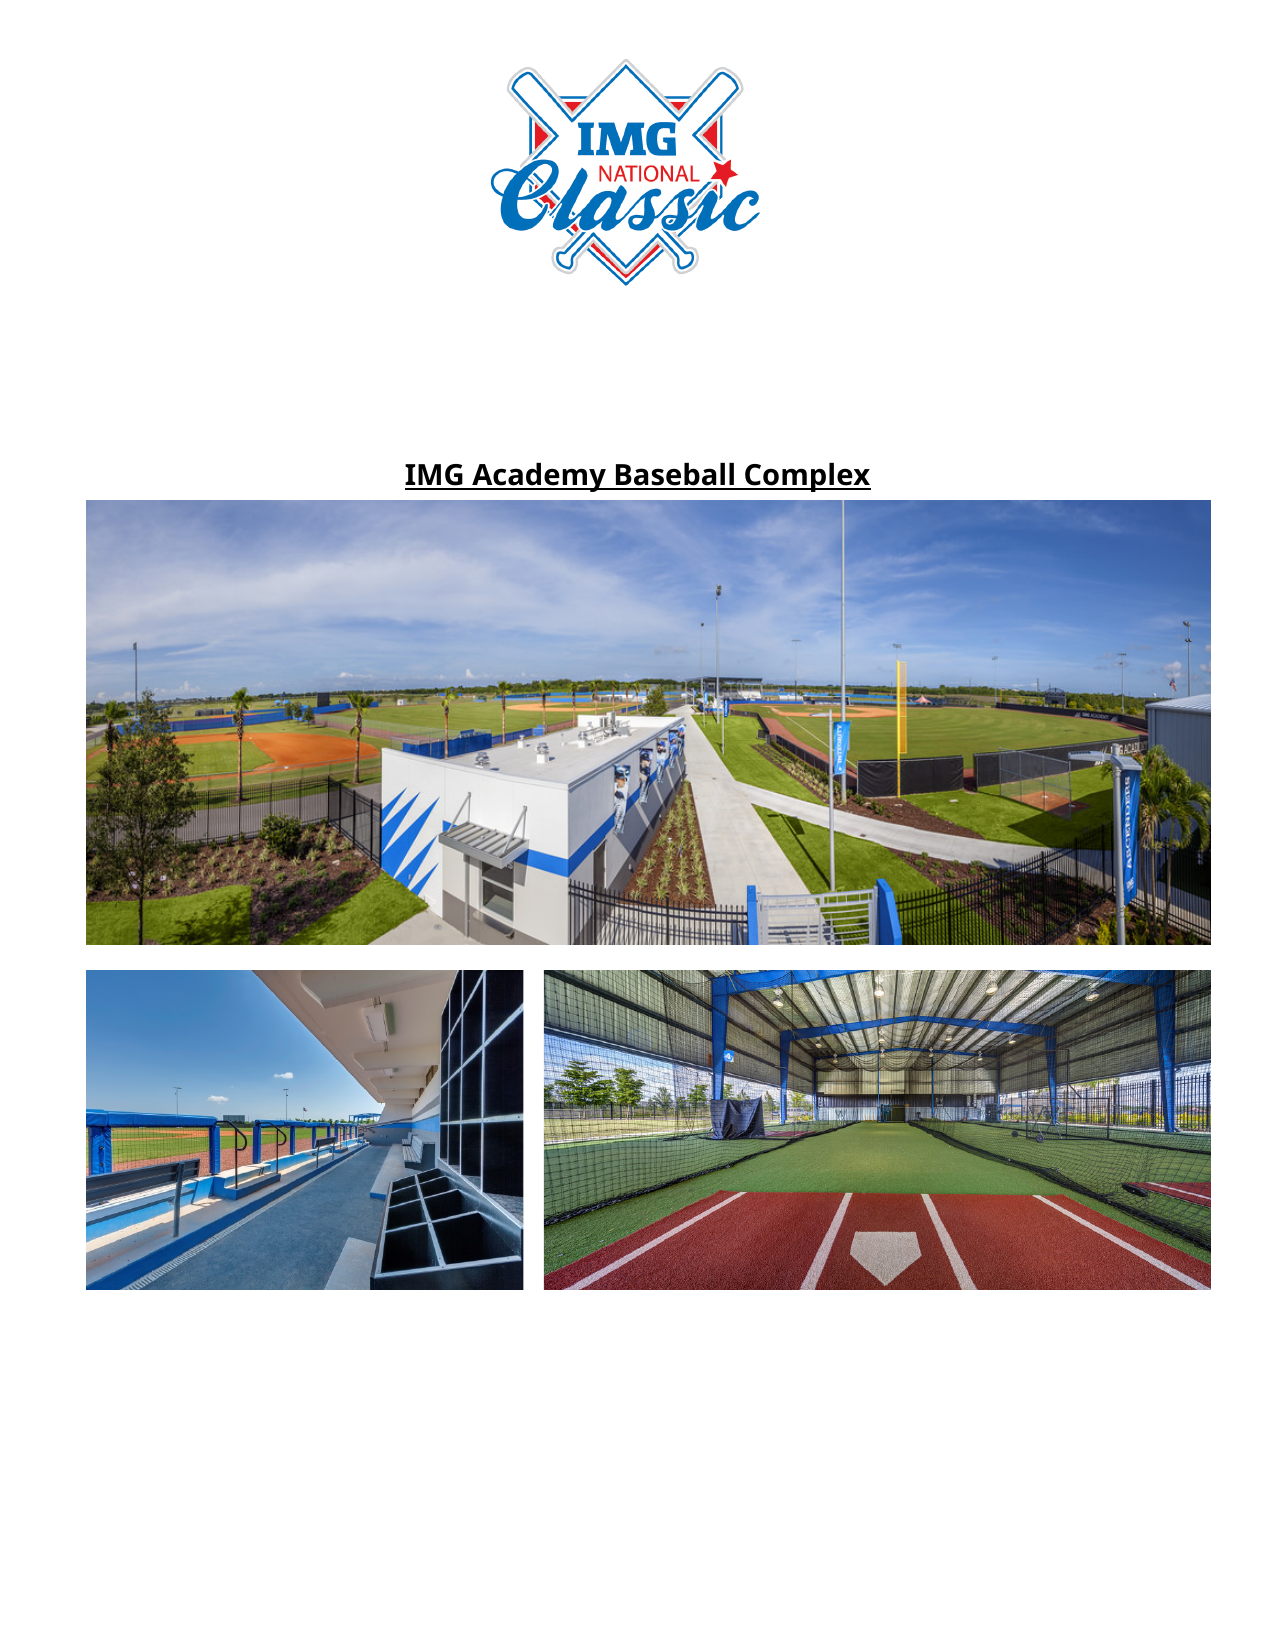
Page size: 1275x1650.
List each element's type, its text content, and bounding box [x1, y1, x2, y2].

text IMG Academy Baseball Complex [75, 454, 1200, 494]
picture [489, 59, 761, 286]
picture [543, 970, 1211, 1290]
picture [86, 970, 524, 1290]
picture [86, 500, 1211, 945]
